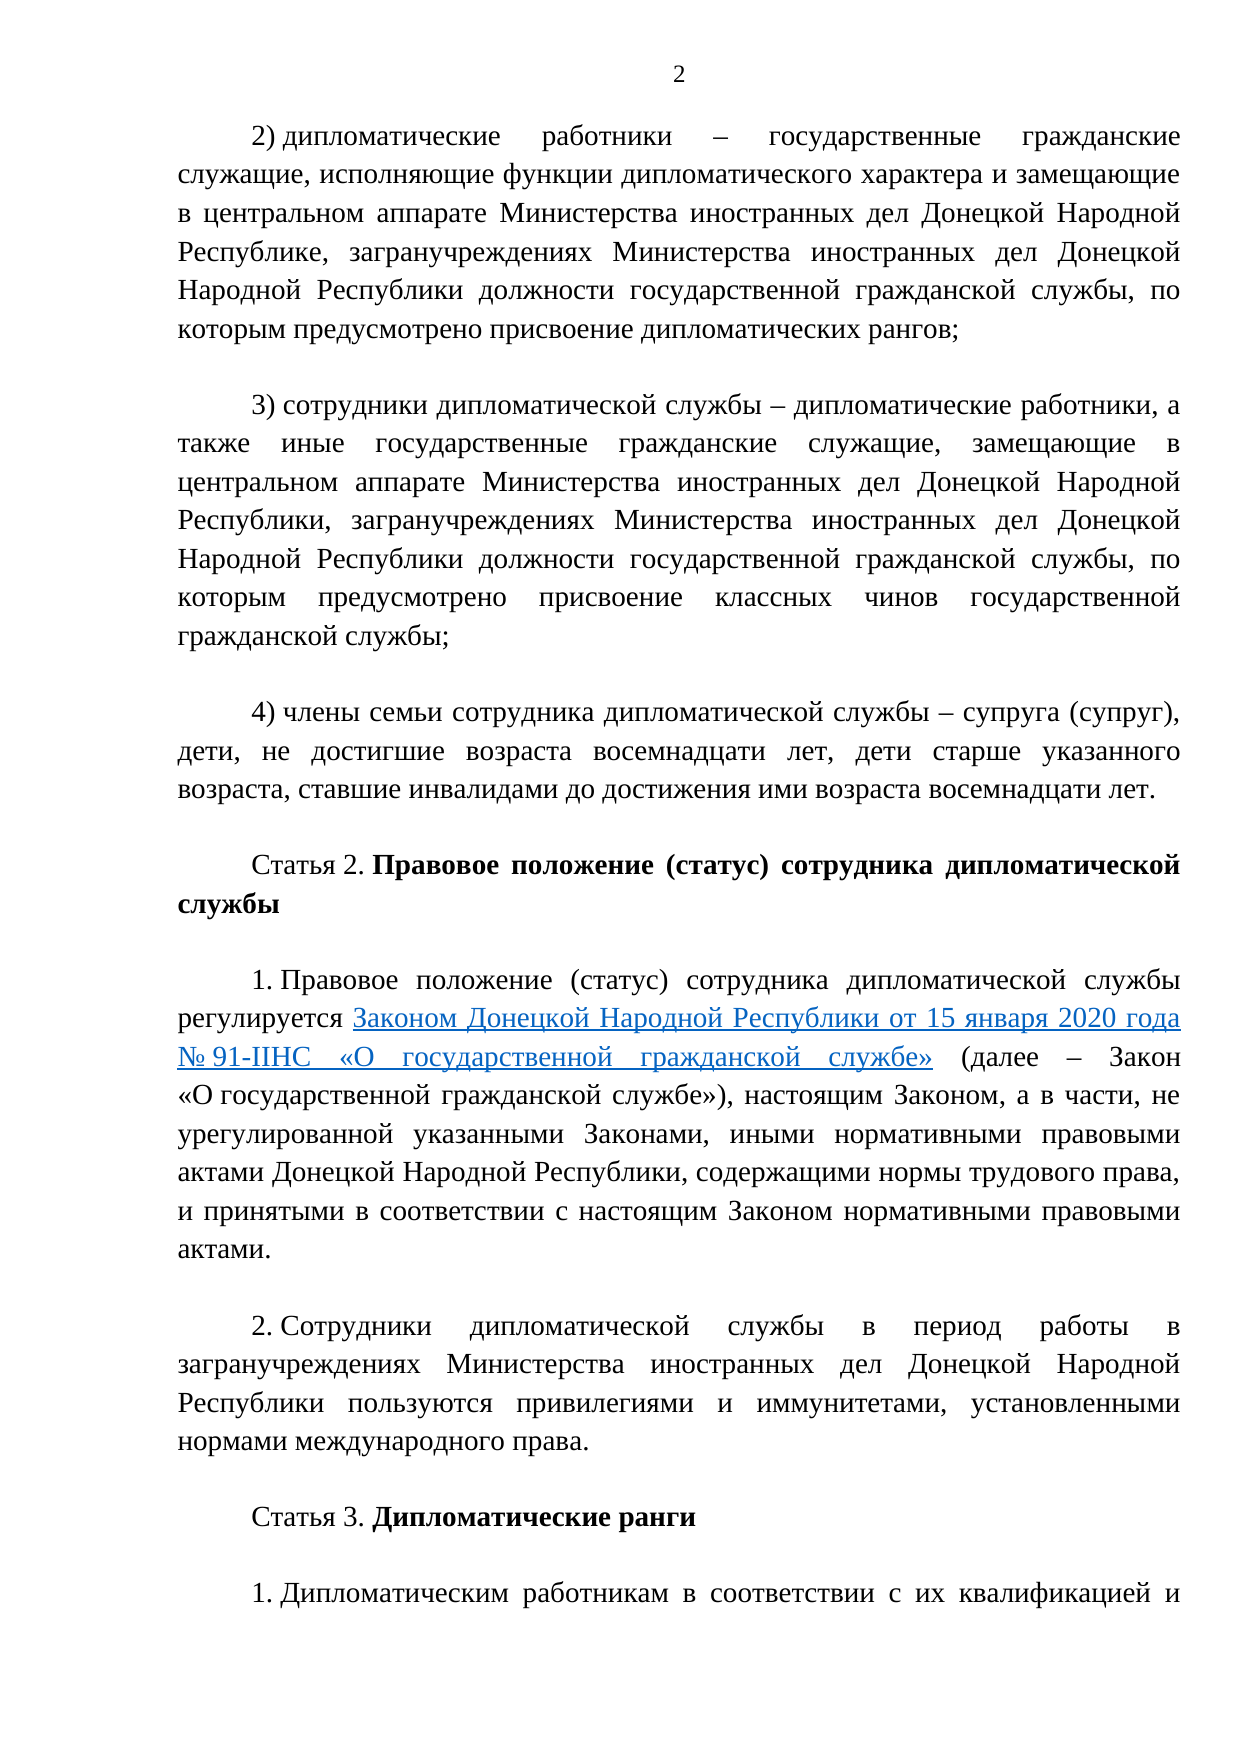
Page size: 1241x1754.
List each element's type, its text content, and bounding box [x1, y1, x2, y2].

text 3) сотрудники дипломатической службы – дипломатические работники, а также иные государственные гражданские служащие, замещающие в центральном аппарате Министерства иностранных дел Донецкой Народной Республики, загранучреждениях Министерства иностранных дел Донецкой Народной Республики должности государственной гражданской службы, по которым предусмотрено присвоение классных чинов государственной гражданской службы; [177, 387, 1181, 652]
text 1. Правовое положение (статус) сотрудника дипломатической службы регулируется Законом Донецкой Народной Республики от 15 января 2020 года № 91-IIНС «О государственной гражданской службе» (далее – Закон «О государственной гражданской службе»), настоящим Законом, а в части, не урегулированной указанными Законами, иными нормативными правовыми актами Донецкой Народной Республики, содержащими нормы трудового права, и принятыми в соответствии с настоящим Законом нормативными правовыми актами. [177, 962, 1181, 1265]
text 2. Сотрудники дипломатической службы в период работы в загранучреждениях Министерства иностранных дел Донецкой Народной Республики пользуются привилегиями и иммунитетами, установленными нормами международного права. [177, 1308, 1181, 1457]
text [177, 1575, 1181, 1609]
title Статья 3. Дипломатические ранги [177, 1499, 1181, 1533]
text 4) члены семьи сотрудника дипломатической службы – супруга (супруг), дети, не достигшие возраста восемнадцати лет, дети старше указанного возраста, ставшие инвалидами до достижения ими возраста восемнадцати лет. [177, 694, 1181, 805]
text 2) дипломатические работники – государственные гражданские служащие, исполняющие функции дипломатического характера и замещающие в центральном аппарате Министерства иностранных дел Донецкой Народной Республике, загранучреждениях Министерства иностранных дел Донецкой Народной Республики должности государственной гражданской службы, по которым предусмотрено присвоение дипломатических рангов; [177, 118, 1181, 344]
title Статья 2. Правовое положение (статус) сотрудника дипломатической службы [177, 847, 1181, 919]
